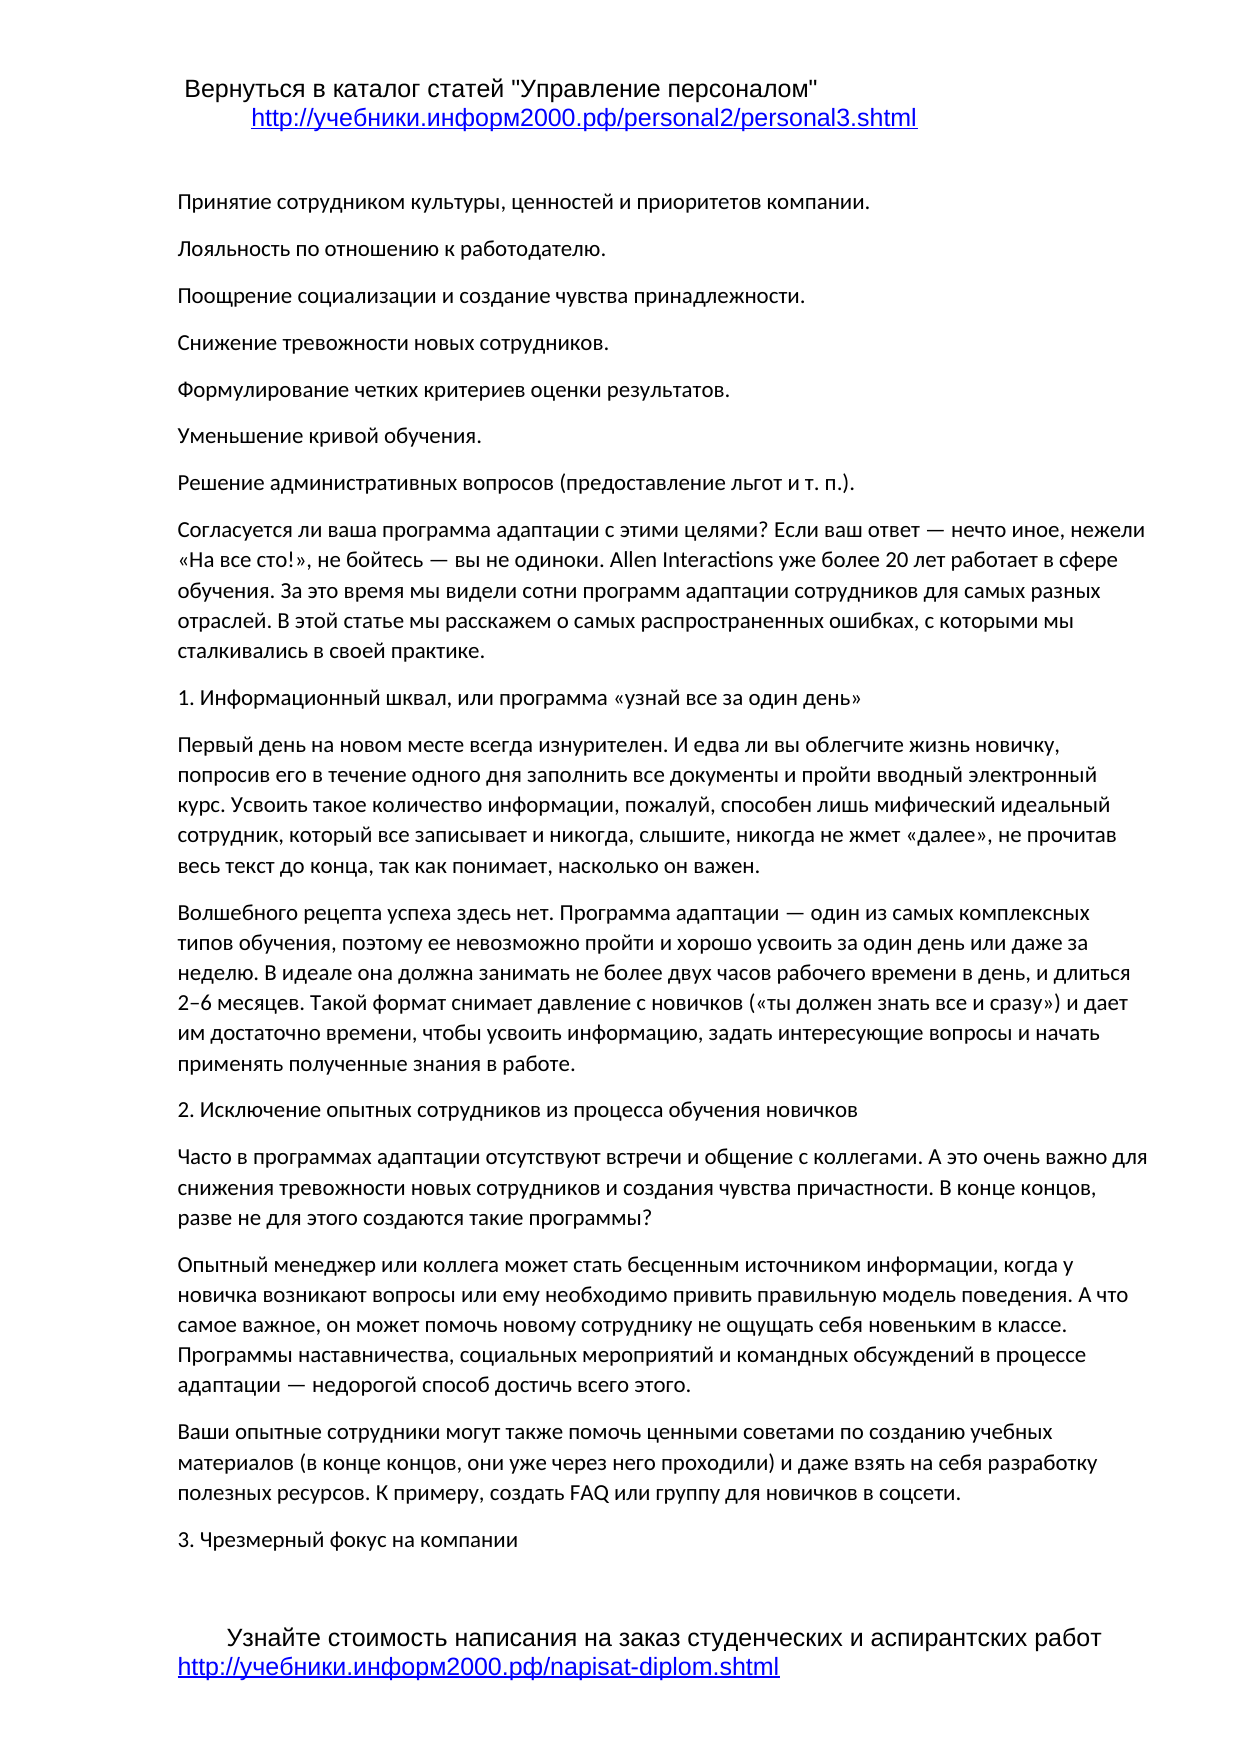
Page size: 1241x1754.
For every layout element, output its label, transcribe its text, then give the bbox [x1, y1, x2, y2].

text Первый день на новом месте всегда изнурителен. И едва ли вы облегчите жизнь новичку, попросив его в течение одного дня заполнить все документы и пройти вводный электронный курс. Усвоить такое количество информации, пожалуй, способен лишь мифический идеальный сотрудник, который все записывает и никогда, слышите, никогда не жмет «далее», не прочитав весь текст до конца, так как понимает, насколько он важен. [177, 730, 1152, 879]
text Поощрение социализации и создание чувства принадлежности. [177, 281, 1152, 309]
text Опытный менеджер или коллега может стать бесценным источником информации, когда у новичка возникают вопросы или ему необходимо привить правильную модель поведения. А что самое важное, он может помочь новому сотруднику не ощущать себя новеньким в классе. Программы наставничества, социальных мероприятий и командных обсуждений в процессе адаптации — недорогой способ достичь всего этого. [177, 1250, 1152, 1399]
text 2. Исключение опытных сотрудников из процесса обучения новичков [177, 1096, 1152, 1124]
text Решение административных вопросов (предоставление льгот и т. п.). [177, 468, 1152, 497]
text Лояльность по отношению к работодателю. [177, 234, 1152, 262]
text Уменьшение кривой обучения. [177, 422, 1152, 450]
text Снижение тревожности новых сотрудников. [177, 328, 1152, 356]
text Принятие сотрудником культуры, ценностей и приоритетов компании. [177, 187, 1152, 215]
text Согласуется ли ваша программа адаптации с этими целями? Если ваш ответ — нечто иное, нежели «На все сто!», не бойтесь — вы не одиноки. Allen Interactions уже более 20 лет работает в сфере обучения. За это время мы видели сотни программ адаптации сотрудников для самых разных отраслей. В этой статье мы расскажем о самых распространенных ошибках, с которыми мы сталкивались в своей практике. [177, 515, 1152, 664]
text 3. Чрезмерный фокус на компании [177, 1525, 1152, 1553]
text Волшебного рецепта успеха здесь нет. Программа адаптации — один из самых комплексных типов обучения, поэтому ее невозможно пройти и хорошо усвоить за один день или даже за неделю. В идеале она должна занимать не более двух часов рабочего времени в день, и длиться 2–6 месяцев. Такой формат снимает давление с новичков («ты должен знать все и сразу») и дает им достаточно времени, чтобы усвоить информацию, задать интересующие вопросы и начать применять полученные знания в работе. [177, 898, 1152, 1077]
text Часто в программах адаптации отсутствуют встречи и общение с коллегами. А это очень важно для снижения тревожности новых сотрудников и создания чувства причастности. В конце концов, разве не для этого создаются такие программы? [177, 1142, 1152, 1231]
text 1. Информационный шквал, или программа «узнай все за один день» [177, 683, 1152, 711]
text Ваши опытные сотрудники могут также помочь ценными советами по созданию учебных материалов (в конце концов, они уже через него проходили) и даже взять на себя разработку полезных ресурсов. К примеру, создать FAQ или группу для новичков в соцсети. [177, 1417, 1152, 1506]
text Формулирование четких критериев оценки результатов. [177, 375, 1152, 403]
